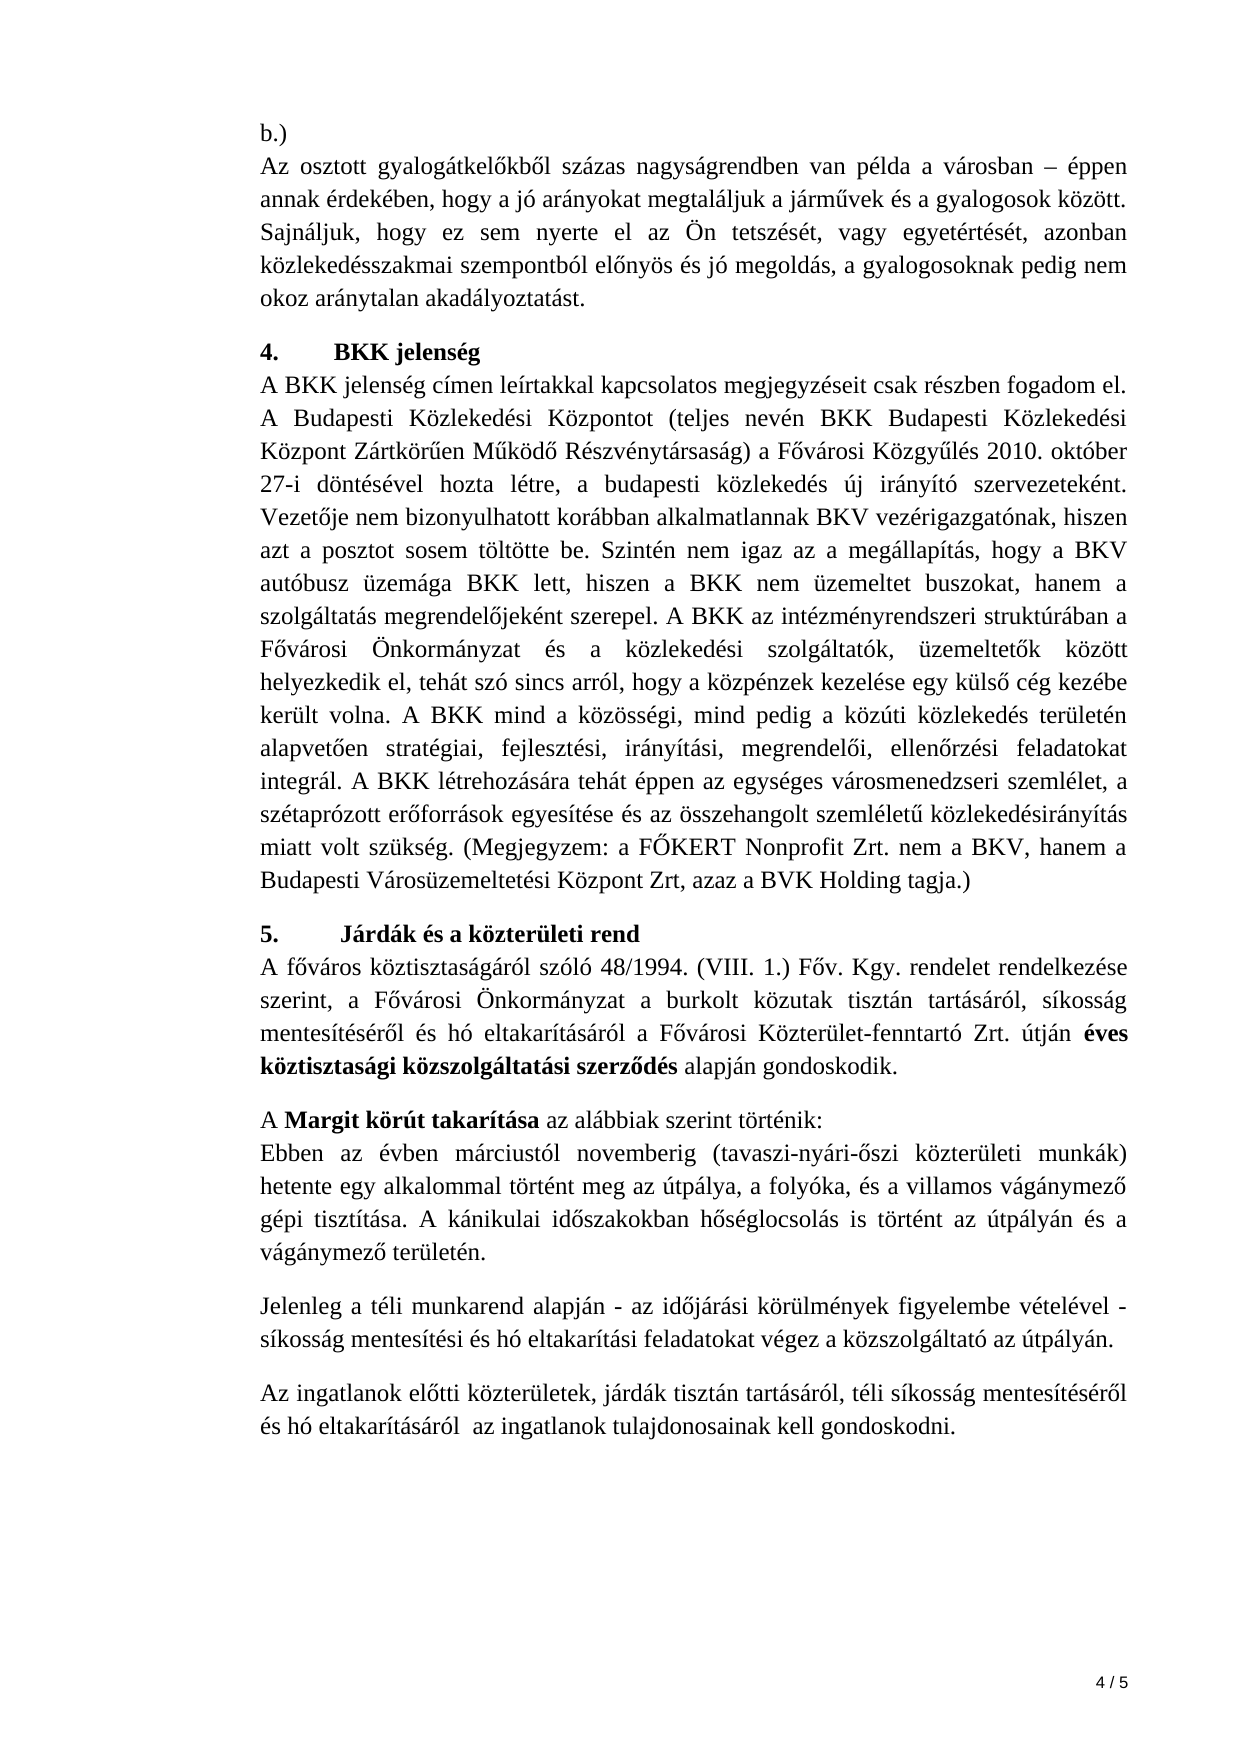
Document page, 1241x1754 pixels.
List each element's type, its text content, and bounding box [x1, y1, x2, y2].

text 5. Járdák és a közterületi rend [260, 919, 1128, 948]
text Az osztott gyalogátkelőkből százas nagyságrendben van példa a városban – éppen annak érdekében, hogy a jó arányokat megtaláljuk a járművek és a gyalogosok között. Sajnáljuk, hogy ez sem nyerte el az Ön tetszését, vagy egyetértését, azonban közlekedésszakmai szempontból előnyös és jó megoldás, a gyalogosoknak pedig nem okoz aránytalan akadályoztatást. [260, 151, 1128, 312]
text A főváros köztisztaságáról szóló 48/1994. (VIII. 1.) Főv. Kgy. rendelet rendelkezése szerint, a Fővárosi Önkormányzat a burkolt közutak tisztán tartásáról, síkosság mentesítéséről és hó eltakarításáról a Fővárosi Közterület-fenntartó Zrt. útján éves köztisztasági közszolgáltatási szerződés alapján gondoskodik. [260, 952, 1128, 1080]
text Ebben az évben márciustól novemberig (tavaszi-nyári-őszi közterületi munkák) hetente egy alkalommal történt meg az útpálya, a folyóka, és a villamos vágánymező gépi tisztítása. A kánikulai időszakokban hőséglocsolás is történt az útpályán és a vágánymező területén. [260, 1138, 1128, 1266]
text A BKK jelenség címen leírtakkal kapcsolatos megjegyzéseit csak részben fogadom el. A Budapesti Közlekedési Központot (teljes nevén BKK Budapesti Közlekedési Központ Zártkörűen Működő Részvénytársaság) a Fővárosi Közgyűlés 2010. október 27-i döntésével hozta létre, a budapesti közlekedés új irányító szervezeteként. Vezetője nem bizonyulhatott korábban alkalmatlannak BKV vezérigazgatónak, hiszen azt a posztot sosem töltötte be. Szintén nem igaz az a megállapítás, hogy a BKV autóbusz üzemága BKK lett, hiszen a BKK nem üzemeltet buszokat, hanem a szolgáltatás megrendelőjeként szerepel. A BKK az intézményrendszeri struktúrában a Fővárosi Önkormányzat és a közlekedési szolgáltatók, üzemeltetők között helyezkedik el, tehát szó sincs arról, hogy a közpénzek kezelése egy külső cég kezébe került volna. A BKK mind a közösségi, mind pedig a közúti közlekedés területén alapvetően stratégiai, fejlesztési, irányítási, megrendelői, ellenőrzési feladatokat integrál. A BKK létrehozására tehát éppen az egységes városmenedzseri szemlélet, a szétaprózott erőforrások egyesítése és az összehangolt szemléletű közlekedésirányítás miatt volt szükség. (Megjegyzem: a FŐKERT Nonprofit Zrt. nem a BKV, hanem a Budapesti Városüzemeltetési Központ Zrt, azaz a BVK Holding tagja.) [260, 370, 1128, 894]
text A Margit körút takarítása az alábbiak szerint történik: [260, 1105, 1128, 1134]
text Jelenleg a téli munkarend alapján - az időjárási körülmények figyelembe vételével - síkosság mentesítési és hó eltakarítási feladatokat végez a közszolgáltató az útpályán. [260, 1291, 1128, 1353]
text Az ingatlanok előtti közterületek, járdák tisztán tartásáról, téli síkosság mentesítéséről és hó eltakarításáról az ingatlanok tulajdonosainak kell gondoskodni. [260, 1378, 1128, 1440]
text b.) [260, 118, 1128, 147]
text 4. BKK jelenség [260, 337, 1128, 366]
